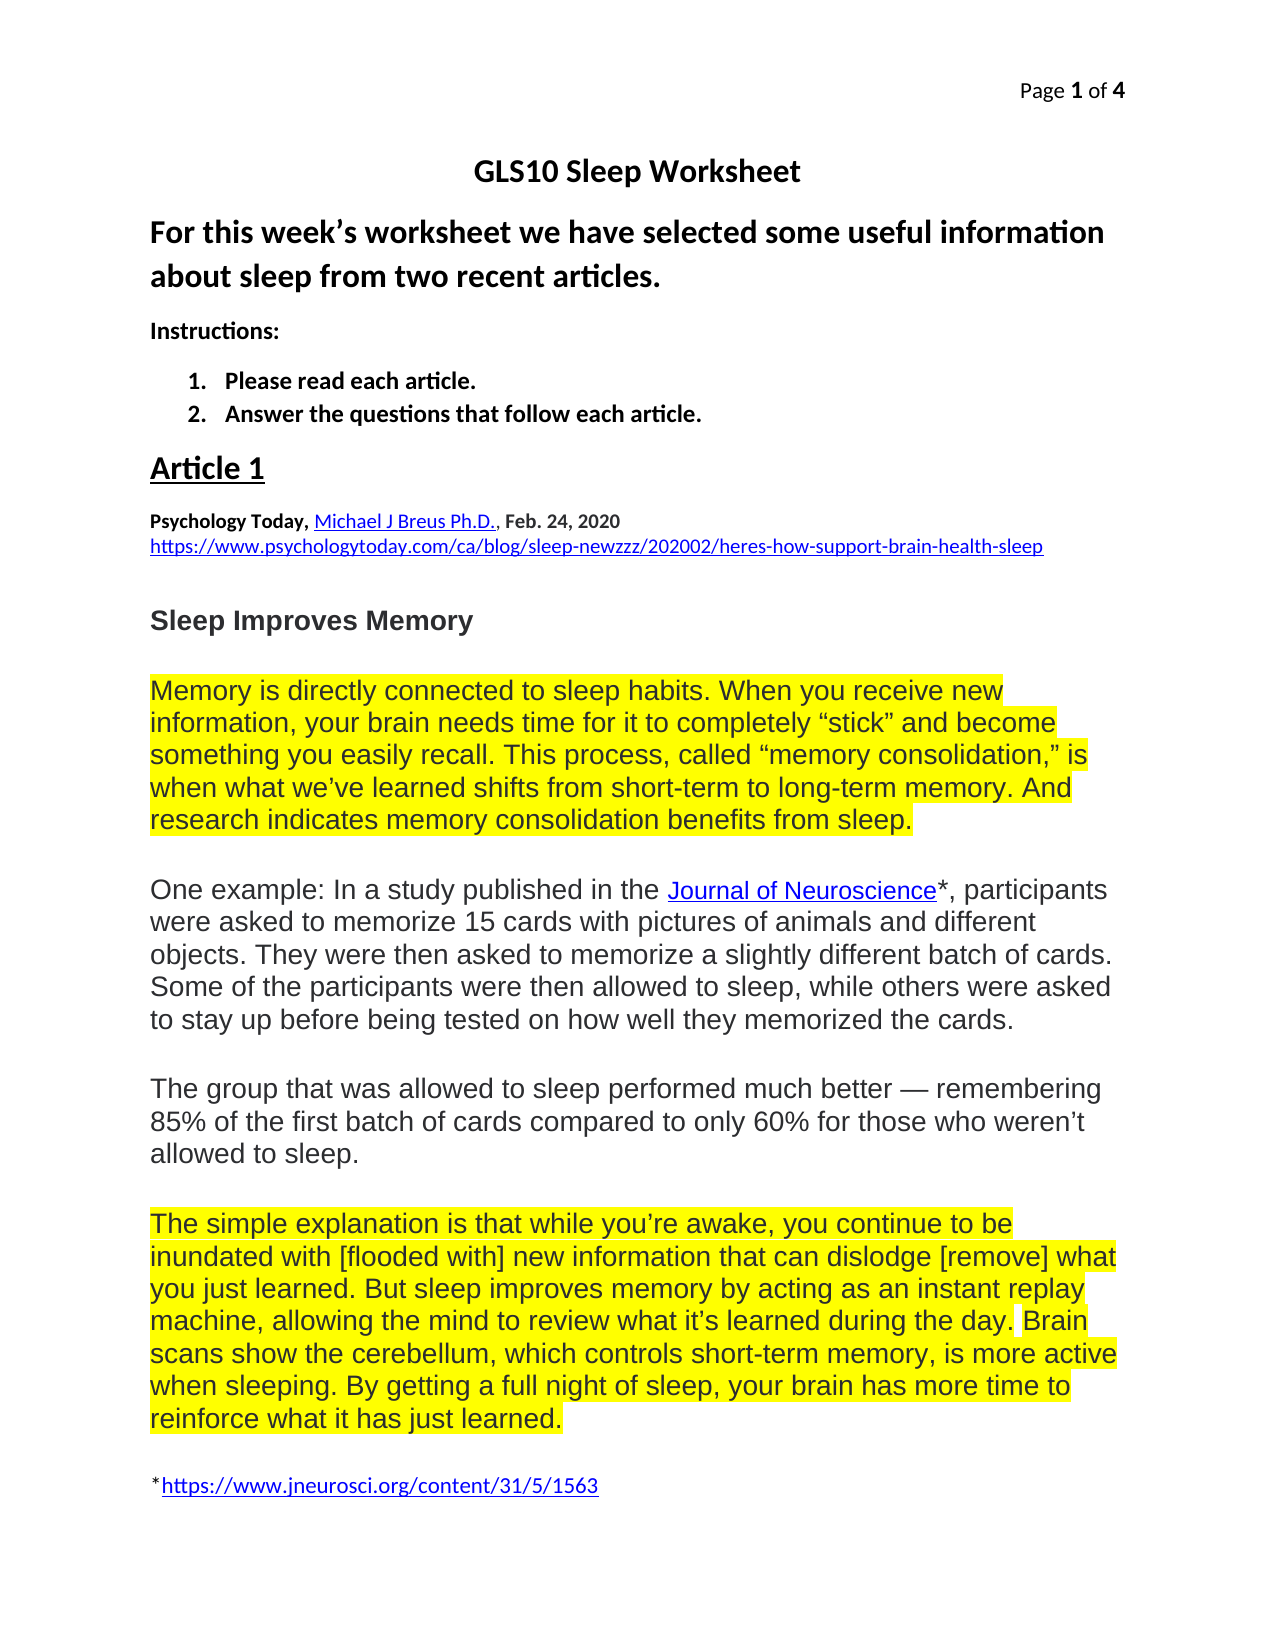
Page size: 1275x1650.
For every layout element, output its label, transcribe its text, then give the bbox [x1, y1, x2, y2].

text Sleep Improves Memory [150, 604, 1125, 636]
text The simple explanation is that while you’re awake, you continue to be inundated with [flooded with] new information that can dislodge [remove] what you just learned. But sleep improves memory by acting as an instant replay machine, allowing the mind to review what it’s learned during the day. Brain scans show the cerebellum, which controls short-term memory, is more active when sleeping. By getting a full night of sleep, your brain has more time to reinforce what it has just learned. [150, 1207, 1125, 1434]
text Memory is directly connected to sleep habits. When you receive new information, your brain needs time for it to completely “stick” and become something you easily recall. This process, called “memory consolidation,” is when what we’ve learned shifts from short-term to long-term memory. And research indicates memory consolidation benefits from sleep. [150, 673, 1125, 836]
text The group that was allowed to sleep performed much better — remembering 85% of the first batch of cards compared to only 60% for those who weren’t allowed to sleep. [150, 1072, 1125, 1170]
text *https://www.jneurosci.org/content/31/5/1563 [150, 1471, 1125, 1499]
text For this week’s worksheet we have selected some useful information about sleep from two recent articles. [150, 211, 1125, 295]
text Article 1 [150, 447, 1125, 488]
subtitle Psychology Today, Michael J Breus Ph.D., Feb. 24, 2020 [150, 508, 1125, 533]
text https://www.psychologytoday.com/ca/blog/sleep-newzzz/202002/heres-how-support-brain-health-sleep [150, 533, 1125, 559]
text Instructions: [150, 315, 1125, 346]
text GLS10 Sleep Worksheet [150, 150, 1125, 191]
text One example: In a study published in the Journal of Neuroscience*, participants were asked to memorize 15 cards with pictures of animals and different objects. They were then asked to memorize a slightly different batch of cards. Some of the participants were then allowed to sleep, while others were asked to stay up before being tested on how well they memorized the cards. [150, 873, 1125, 1035]
list Answer the questions that follow each article. [187, 398, 1125, 428]
list Please read each article. [187, 365, 1125, 395]
